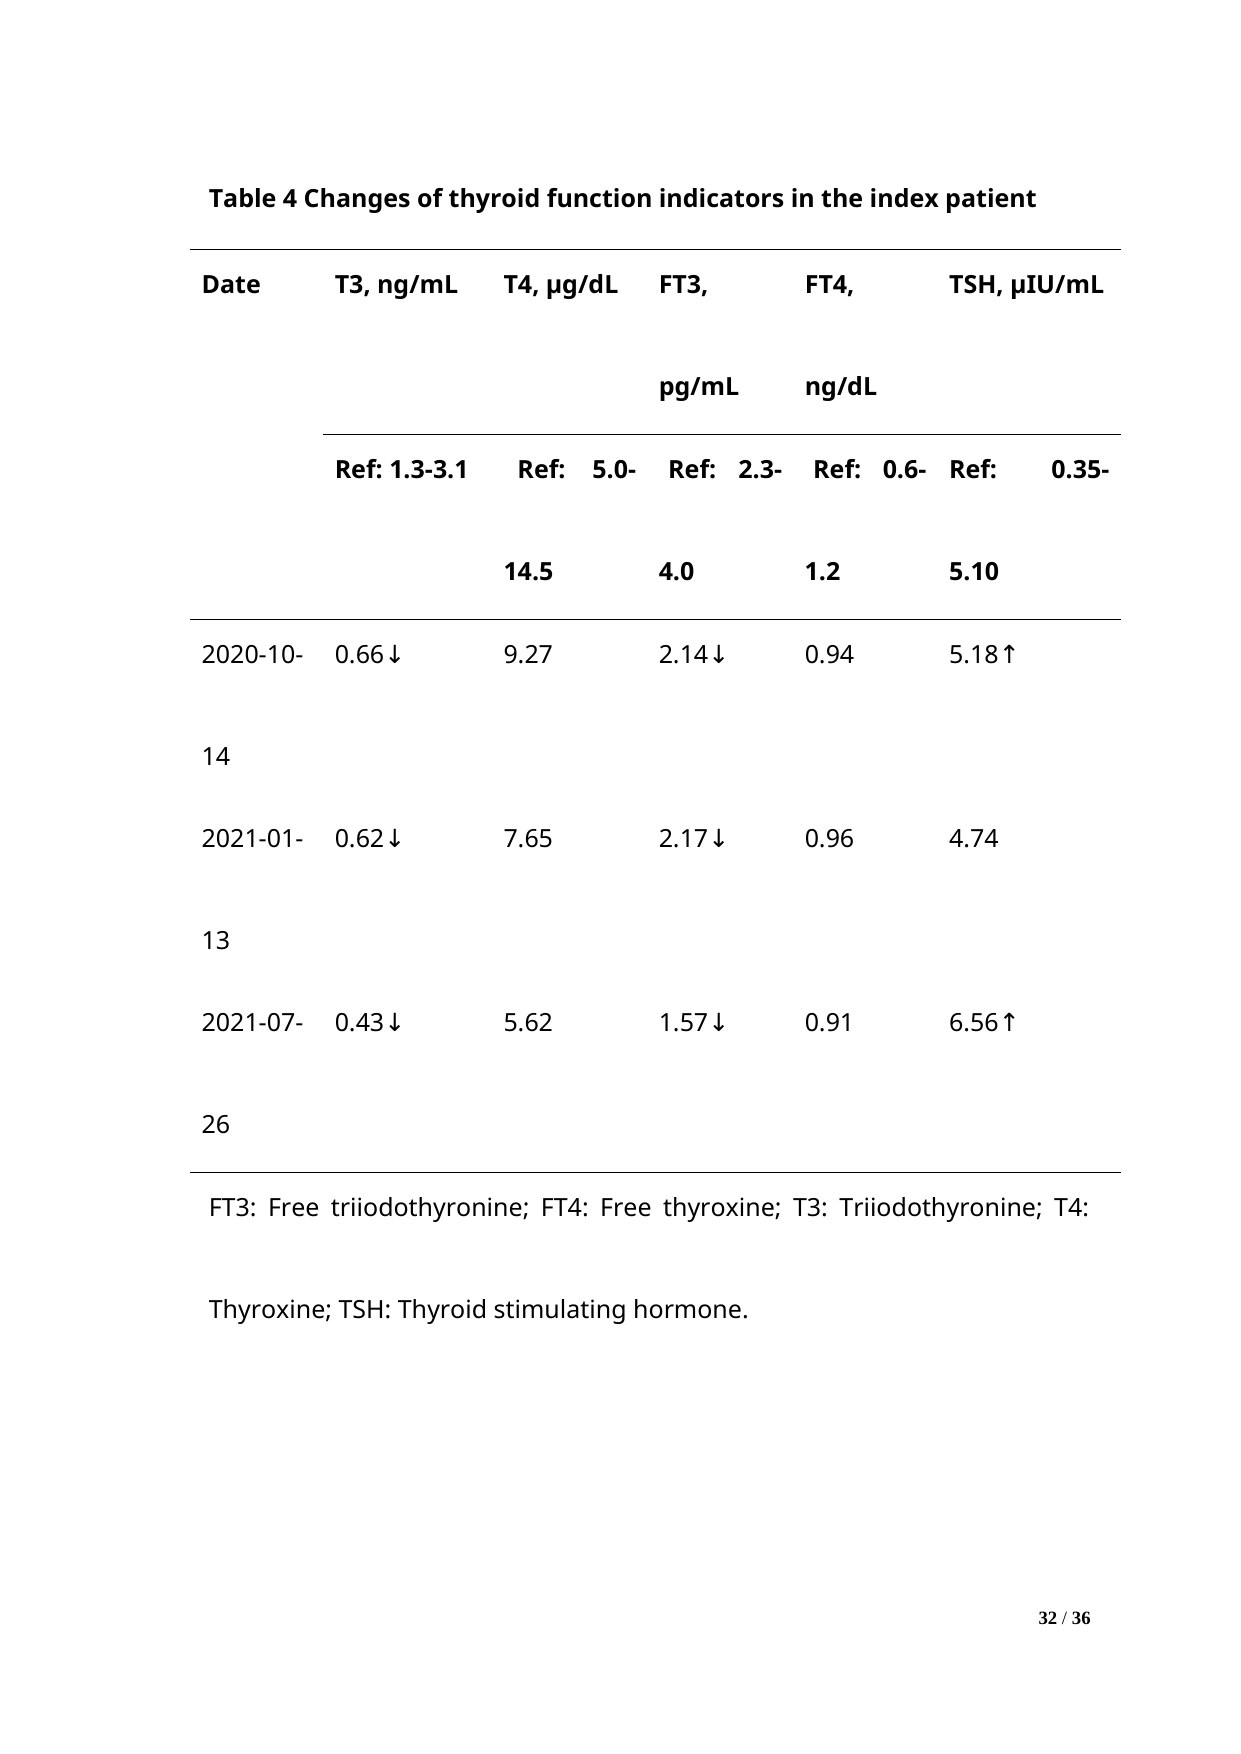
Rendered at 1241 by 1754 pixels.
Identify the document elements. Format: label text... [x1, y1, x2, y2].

table_cell 0.94 [793, 620, 938, 804]
table_header T4, µg/dL [492, 250, 647, 434]
table_header T3, ng/mL [323, 250, 492, 434]
table_header Date [190, 250, 323, 619]
table_cell 9.27 [492, 620, 647, 804]
table_cell Ref: 0.6-1.2 [793, 435, 938, 619]
table_cell 7.65 [492, 804, 647, 988]
table_cell Ref: 1.3-3.1 [323, 435, 492, 619]
table_cell 0.43↓ [323, 988, 492, 1172]
table_cell 5.62 [492, 988, 647, 1172]
table_cell 0.96 [793, 804, 938, 988]
table_cell 2.17↓ [647, 804, 793, 988]
text Table 4 Changes of thyroid function indicators in the index patient [208, 164, 1090, 232]
table_cell 1.57↓ [647, 988, 793, 1172]
table_header FT4, ng/dL [793, 250, 938, 434]
table_cell 5.18↑ [938, 620, 1121, 804]
table_cell 6.56↑ [938, 988, 1121, 1172]
table_cell 4.74 [938, 804, 1121, 988]
table_header TSH, µIU/mL [938, 250, 1121, 434]
table_header FT3, pg/mL [647, 250, 793, 434]
text FT3: Free triiodothyronine; FT4: Free thyroxine; T3: Triiodothyronine; T4: Thyroxine; TSH: Thyroid stimulating hormone. [208, 1173, 1090, 1343]
table_cell [190, 988, 323, 1172]
table_cell Ref: 5.0-14.5 [492, 435, 647, 619]
table_cell [190, 804, 323, 988]
table_cell 0.66↓ [323, 620, 492, 804]
table_cell 2.14↓ [647, 620, 793, 804]
table_cell Ref: 0.35-5.10 [938, 435, 1121, 619]
table_cell 0.62↓ [323, 804, 492, 988]
table_cell 0.91 [793, 988, 938, 1172]
table_cell Ref: 2.3-4.0 [647, 435, 793, 619]
table_cell [190, 620, 323, 804]
